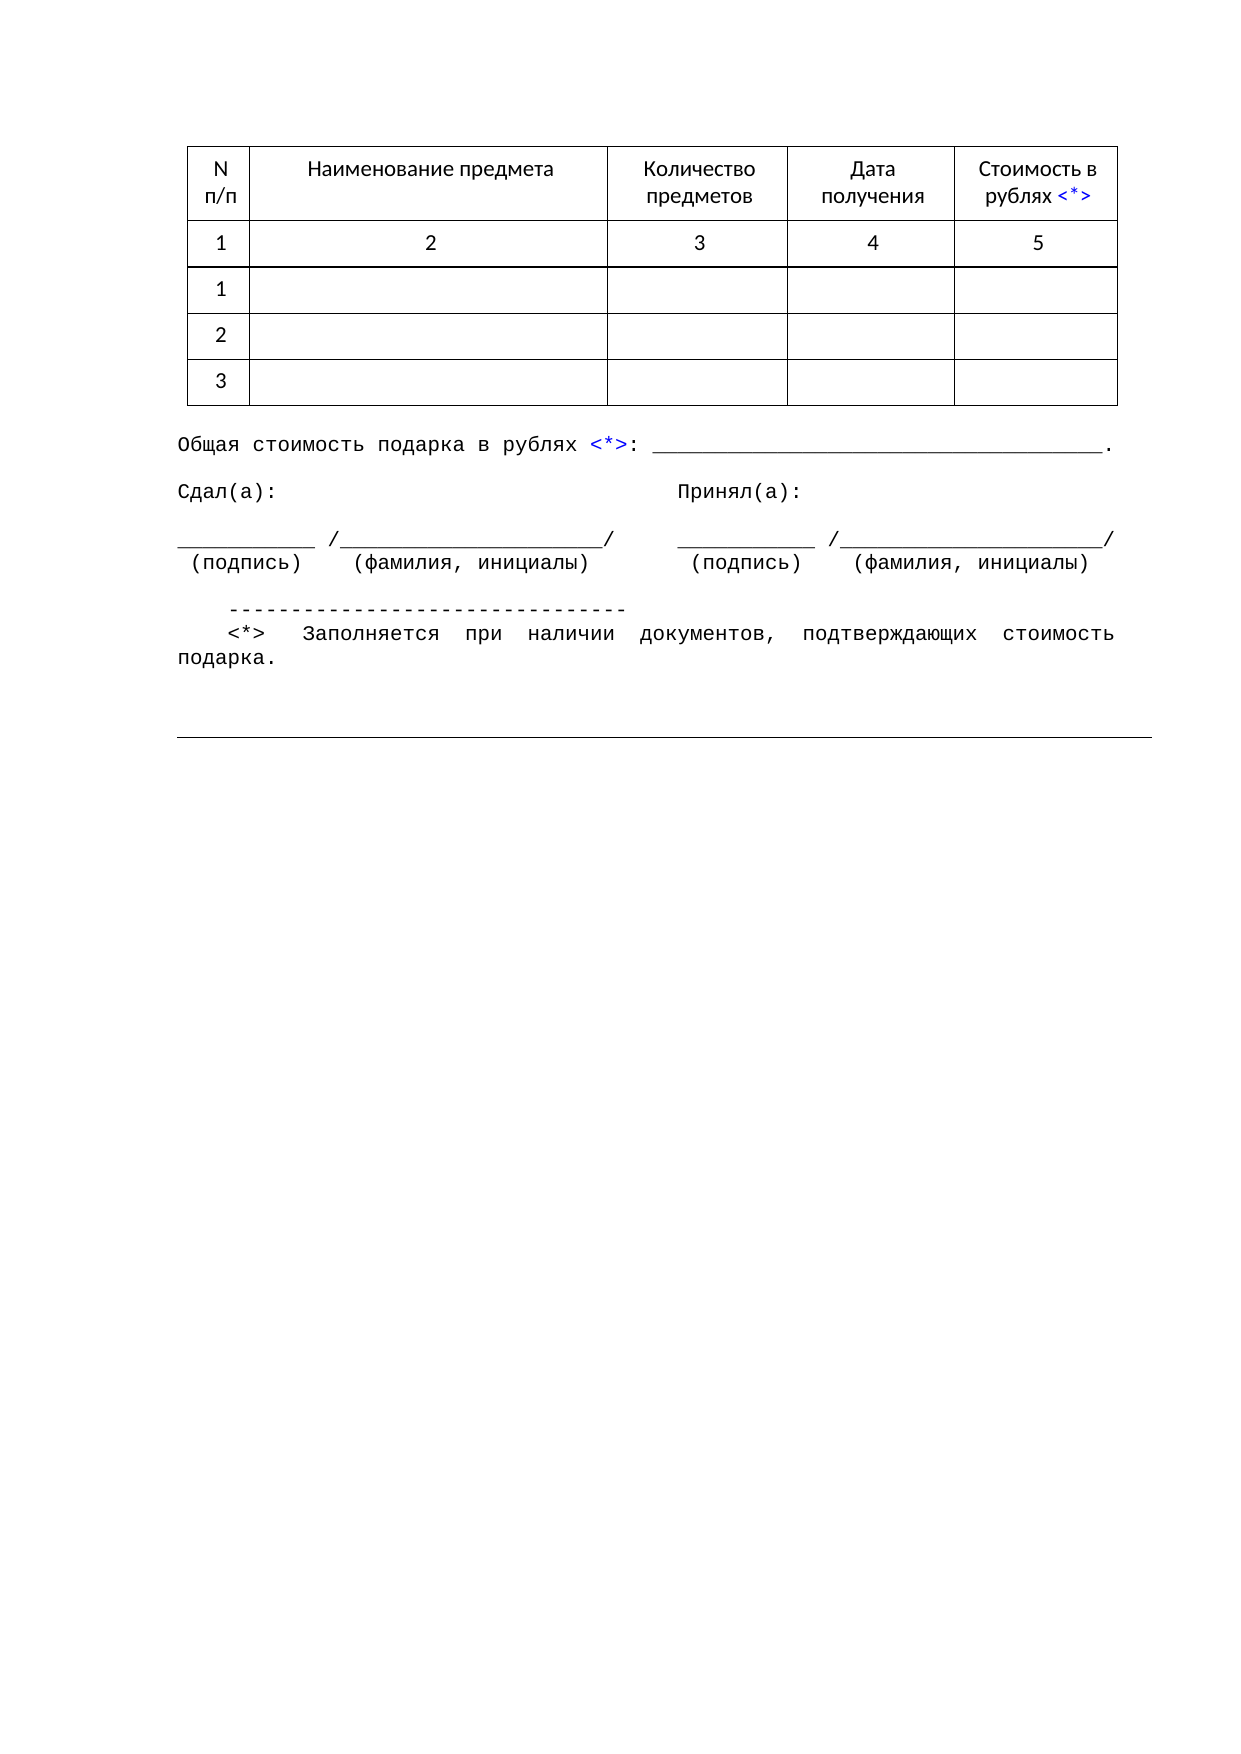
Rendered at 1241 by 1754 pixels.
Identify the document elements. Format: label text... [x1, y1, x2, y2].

table_cell [250, 268, 607, 313]
table_cell 3 [188, 360, 249, 405]
table_header Дата получения [788, 147, 954, 220]
text <*> Заполняется при наличии документов, подтверждающих стоимость [177, 623, 1152, 647]
table_cell 2 [188, 314, 249, 359]
table_header Количество предметов [608, 147, 787, 220]
table_cell [788, 360, 954, 405]
table_cell 5 [955, 221, 1117, 266]
table_cell [955, 268, 1117, 313]
text -------------------------------- [177, 599, 1152, 623]
table_cell 2 [250, 221, 607, 266]
table_cell 3 [608, 221, 787, 266]
table_cell 1 [188, 268, 249, 313]
table_header N п/п [188, 147, 249, 220]
text ___________ /_____________________/ ___________ /_____________________/ [177, 528, 1152, 552]
table_cell [788, 268, 954, 313]
text подарка. [177, 647, 1152, 670]
table_cell 1 [188, 221, 249, 266]
table_cell [250, 360, 607, 405]
table_cell [608, 360, 787, 405]
text Сдал(а): Принял(а): [177, 481, 1152, 505]
table_header Наименование предмета [250, 147, 607, 220]
text (подпись) (фамилия, инициалы) (подпись) (фамилия, инициалы) [177, 552, 1152, 576]
table_cell [250, 314, 607, 359]
table_cell 4 [788, 221, 954, 266]
table_cell [608, 314, 787, 359]
table_cell [608, 268, 787, 313]
table_cell [955, 314, 1117, 359]
text Общая стоимость подарка в рублях <*>: ____________________________________. [177, 434, 1152, 458]
table_cell [788, 314, 954, 359]
table_cell [955, 360, 1117, 405]
table_header Стоимость в рублях <*> [955, 147, 1117, 220]
